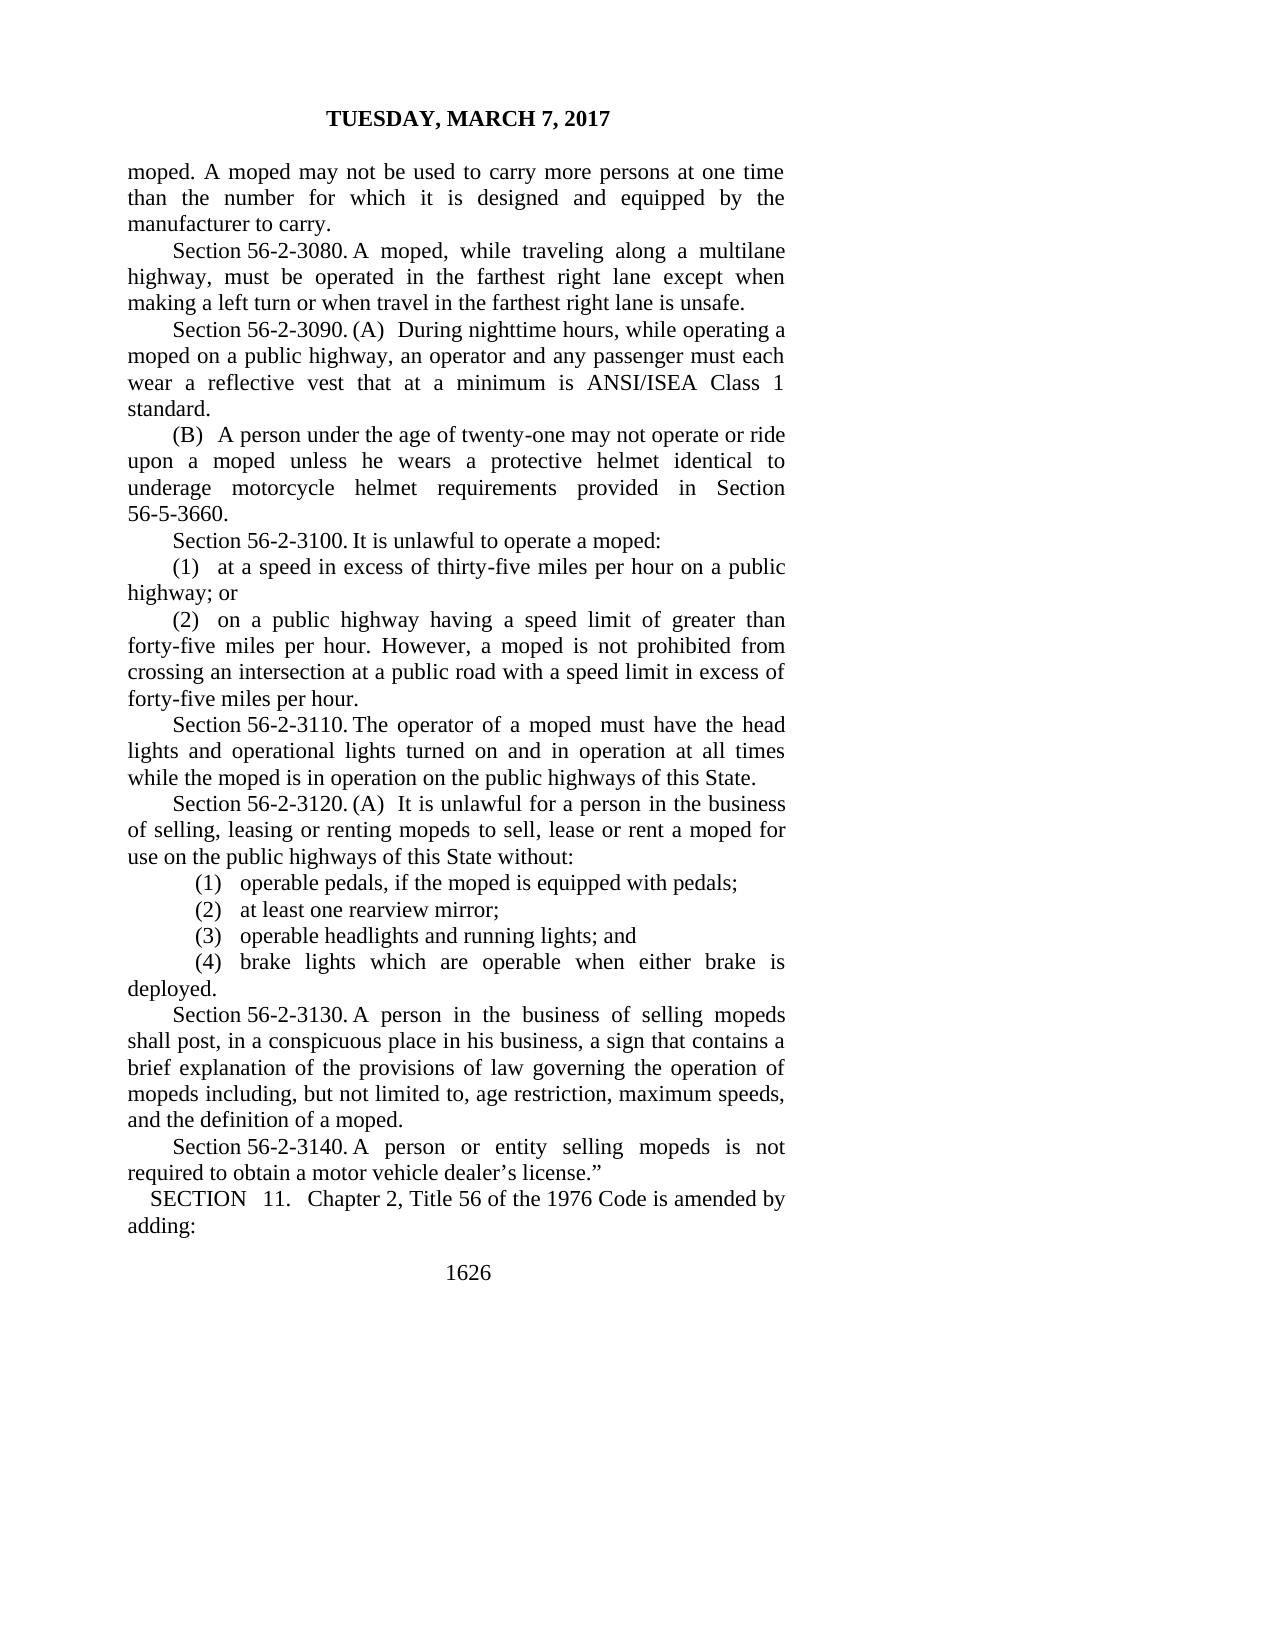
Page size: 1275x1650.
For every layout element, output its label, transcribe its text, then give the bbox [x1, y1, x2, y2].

text (2) on a public highway having a speed limit of greater than forty-five miles per hour. However, a moped is not prohibited from crossing an intersection at a public road with a speed limit in excess of forty-five miles per hour. [127, 606, 786, 711]
text (1) operable pedals, if the moped is equipped with pedals; [127, 869, 786, 896]
text Section 56-2-3080. A moped, while traveling along a multilane highway, must be operated in the farthest right lane except when making a left turn or when travel in the farthest right lane is unsafe. [127, 237, 786, 316]
text (3) operable headlights and running lights; and [127, 922, 786, 948]
text (1) at a speed in excess of thirty-five miles per hour on a public highway; or [127, 553, 786, 606]
text Section 56-2-3130. A person in the business of selling mopeds shall post, in a conspicuous place in his business, a sign that contains a brief explanation of the provisions of law governing the operation of mopeds including, but not limited to, age restriction, maximum speeds, and the definition of a moped. [127, 1001, 786, 1133]
text (4) brake lights which are operable when either brake is deployed. [127, 948, 786, 1001]
text Section 56-2-3120. (A) It is unlawful for a person in the business of selling, leasing or renting mopeds to sell, lease or rent a moped for use on the public highways of this State without: [127, 790, 786, 869]
text (B) A person under the age of twenty-one may not operate or ride upon a moped unless he wears a protective helmet identical to underage motorcycle helmet requirements provided in Section 56-5-3660. [127, 421, 786, 527]
text (2) at least one rearview mirror; [127, 896, 786, 922]
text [127, 158, 786, 237]
text Section 56-2-3110. The operator of a moped must have the head lights and operational lights turned on and in operation at all times while the moped is in operation on the public highways of this State. [127, 711, 786, 790]
text Section 56-2-3140. A person or entity selling mopeds is not required to obtain a motor vehicle dealer’s license.” [127, 1133, 786, 1186]
text Section 56-2-3100. It is unlawful to operate a moped: [127, 527, 786, 553]
text SECTION 11. Chapter 2, Title 56 of the 1976 Code is amended by adding: [127, 1186, 786, 1238]
text Section 56-2-3090. (A) During nighttime hours, while operating a moped on a public highway, an operator and any passenger must each wear a reflective vest that at a minimum is ANSI/ISEA Class 1 standard. [127, 316, 786, 421]
